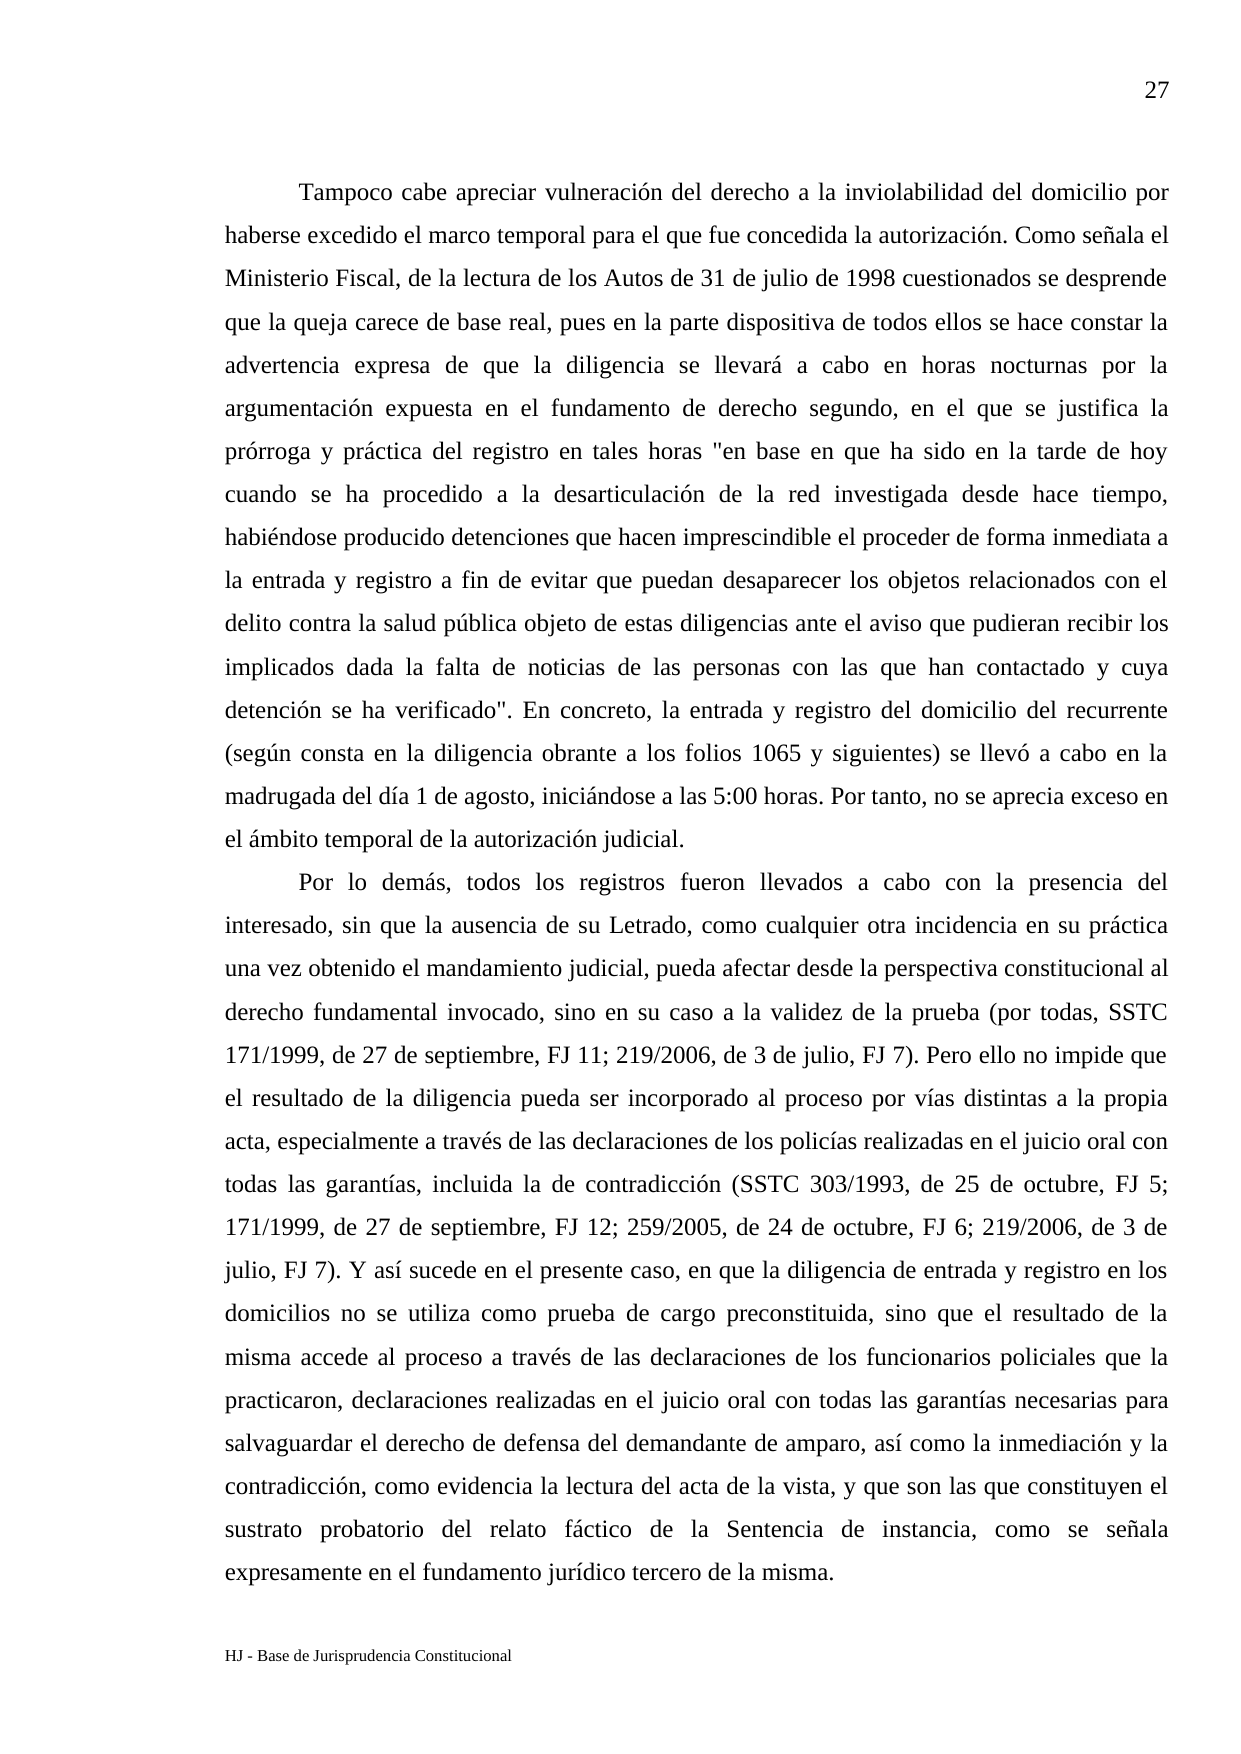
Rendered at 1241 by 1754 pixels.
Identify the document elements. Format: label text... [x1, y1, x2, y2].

text Por lo demás, todos los registros fueron llevados a cabo con la presencia del interesado, sin que la ausencia de su Letrado, como cualquier otra incidencia en su práctica una vez obtenido el mandamiento judicial, pueda afectar desde la perspectiva constitucional al derecho fundamental invocado, sino en su caso a la validez de la prueba (por todas, SSTC 171/1999, de 27 de septiembre, FJ 11; 219/2006, de 3 de julio, FJ 7). Pero ello no impide que el resultado de la diligencia pueda ser incorporado al proceso por vías distintas a la propia acta, especialmente a través de las declaraciones de los policías realizadas en el juicio oral con todas las garantías, incluida la de contradicción (SSTC 303/1993, de 25 de octubre, FJ 5; 171/1999, de 27 de septiembre, FJ 12; 259/2005, de 24 de octubre, FJ 6; 219/2006, de 3 de julio, FJ 7). Y así sucede en el presente caso, en que la diligencia de entrada y registro en los domicilios no se utiliza como prueba de cargo preconstituida, sino que el resultado de la misma accede al proceso a través de las declaraciones de los funcionarios policiales que la practicaron, declaraciones realizadas en el juicio oral con todas las garantías necesarias para salvaguardar el derecho de defensa del demandante de amparo, así como la inmediación y la contradicción, como evidencia la lectura del acta de la vista, y que son las que constituyen el sustrato probatorio del relato fáctico de la Sentencia de instancia, como se señala expresamente en el fundamento jurídico tercero de la misma. [224, 867, 1169, 1586]
text Tampoco cabe apreciar vulneración del derecho a la inviolabilidad del domicilio por haberse excedido el marco temporal para el que fue concedida la autorización. Como señala el Ministerio Fiscal, de la lectura de los Autos de 31 de julio de 1998 cuestionados se desprende que la queja carece de base real, pues en la parte dispositiva de todos ellos se hace constar la advertencia expresa de que la diligencia se llevará a cabo en horas nocturnas por la argumentación expuesta en el fundamento de derecho segundo, en el que se justifica la prórroga y práctica del registro en tales horas "en base en que ha sido en la tarde de hoy cuando se ha procedido a la desarticulación de la red investigada desde hace tiempo, habiéndose producido detenciones que hacen imprescindible el proceder de forma inmediata a la entrada y registro a fin de evitar que puedan desaparecer los objetos relacionados con el delito contra la salud pública objeto de estas diligencias ante el aviso que pudieran recibir los implicados dada la falta de noticias de las personas con las que han contactado y cuya detención se ha verificado". En concreto, la entrada y registro del domicilio del recurrente (según consta en la diligencia obrante a los folios 1065 y siguientes) se llevó a cabo en la madrugada del día 1 de agosto, iniciándose a las 5:00 horas. Por tanto, no se aprecia exceso en el ámbito temporal de la autorización judicial. [224, 177, 1169, 853]
